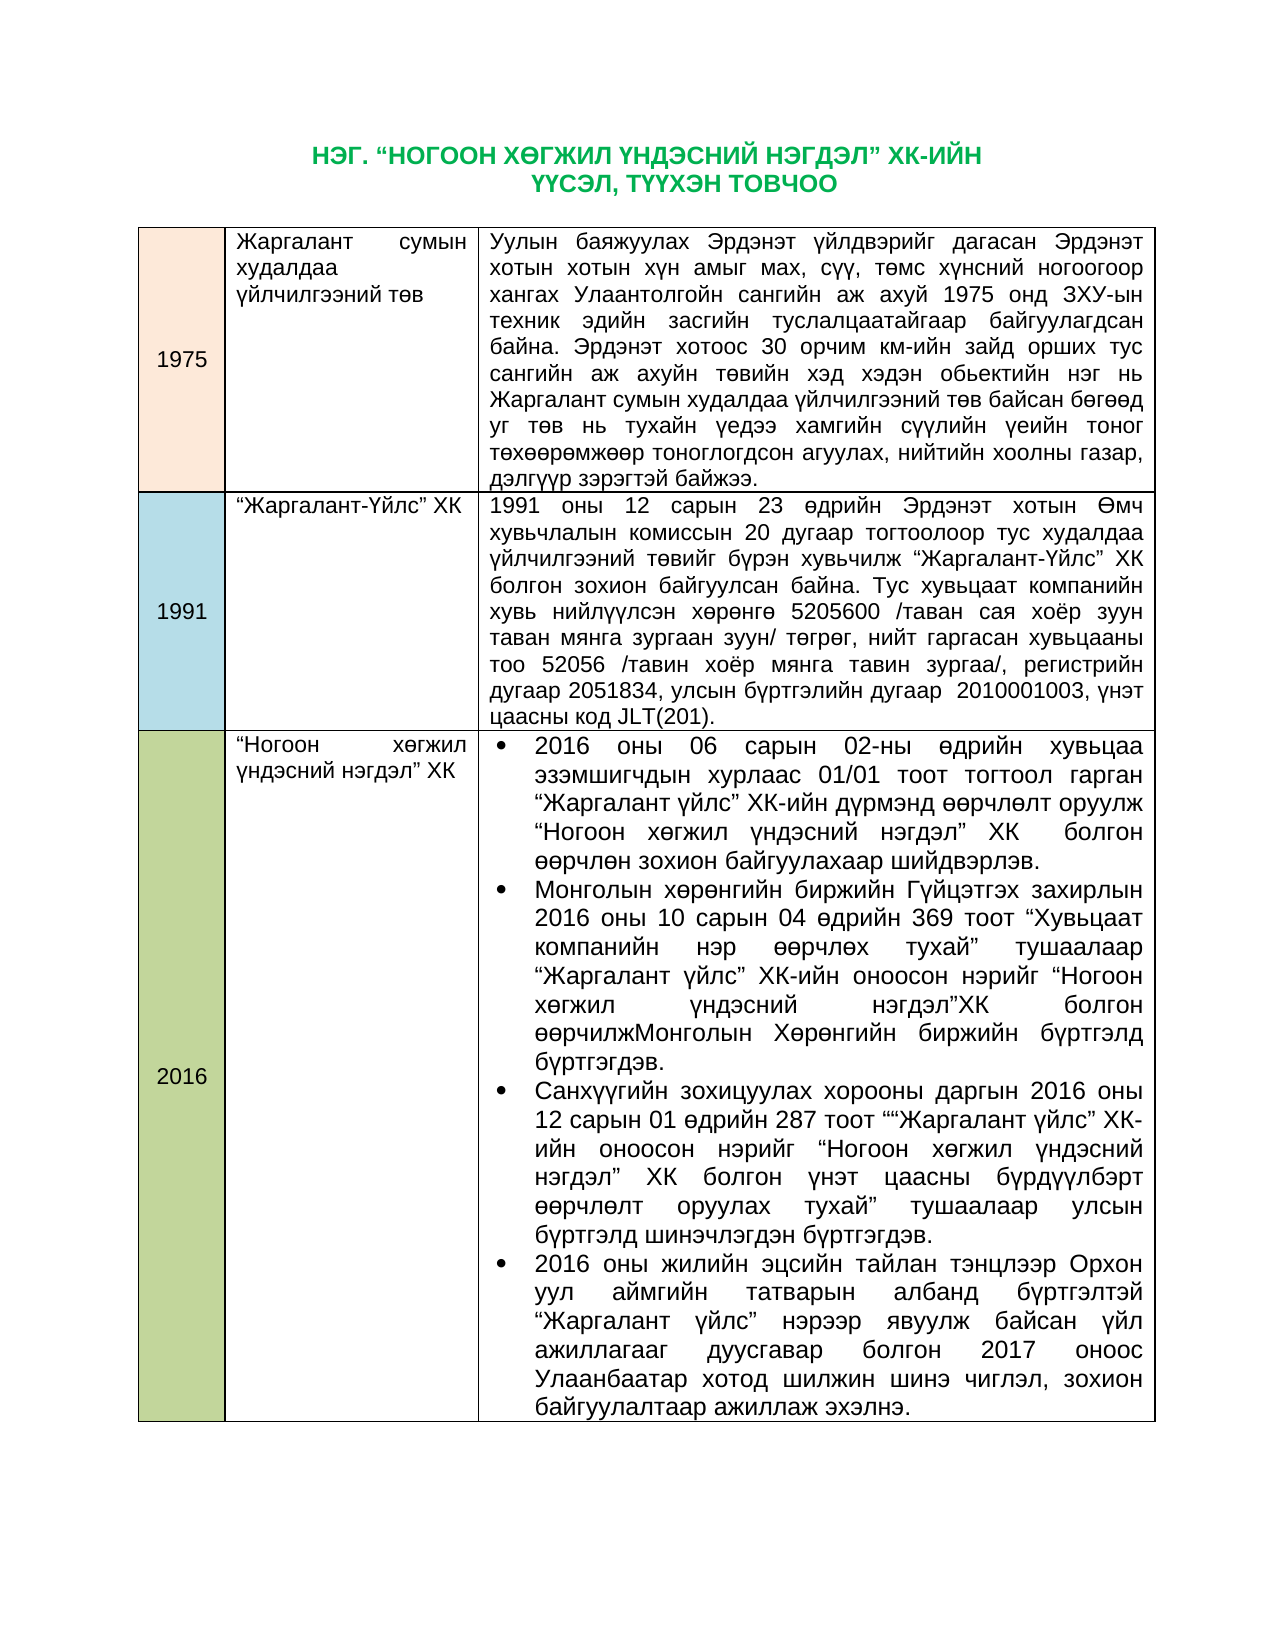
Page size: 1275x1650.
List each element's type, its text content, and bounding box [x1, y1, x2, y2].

text ҮҮСЭЛ, ТҮҮХЭН ТОВЧОО [150, 169, 1144, 198]
table_cell 1991 [139, 493, 224, 730]
table_cell 1991 оны 12 сарын 23 өдрийн Эрдэнэт хотын Өмч хувьчлалын комиссын 20 дугаар тогтоолоор тус худалдаа үйлчилгээний төвийг бүрэн хувьчилж “Жаргалант-Үйлс” ХК болгон зохион байгуулсан байна. Тус хувьцаат компанийн хувь нийлүүлсэн хөрөнгө 5205600 /таван сая хоёр зуун таван мянга зургаан зуун/ төгрөг, нийт гаргасан хувьцааны тоо 52056 /тавин хоёр мянга тавин зургаа/, регистрийн дугаар 2051834, улсын бүртгэлийн дугаар 2010001003, үнэт цаасны код JLT(201). [479, 493, 1154, 730]
table_cell 2016 [139, 731, 224, 1421]
table_cell “Ногоон хөгжил үндэсний нэгдэл” ХК [226, 731, 478, 1421]
table_cell 2016 оны 06 сарын 02-ны өдрийн хувьцаа эзэмшигчдын хурлаас 01/01 тоот тогтоол гарган “Жаргалант үйлс” ХК-ийн дүрмэнд өөрчлөлт оруулж “Ногоон хөгжил үндэсний нэгдэл” ХК болгон өөрчлөн зохион байгуулахаар шийдвэрлэв. Монголын хөрөнгийн биржийн Гүйцэтгэх захирлын 2016 оны 10 сарын 04 өдрийн 369 тоот “Хувьцаат компанийн нэр өөрчлөх тухай” тушаалаар “Жаргалант үйлс” ХК-ийн оноосон нэрийг “Ногоон хөгжил үндэсний нэгдэл”ХК болгон өөрчилжМонголын Хөрөнгийн биржийн бүртгэлд бүртгэгдэв. Санхүүгийн зохицуулах хорооны даргын 2016 оны 12 сарын 01 өдрийн 287 тоот ““Жаргалант үйлс” ХК-ийн оноосон нэрийг “Ногоон хөгжил үндэсний нэгдэл” ХК болгон үнэт цаасны бүрдүүлбэрт өөрчлөлт оруулах тухай” тушаалаар улсын бүртгэлд шинэчлэгдэн бүртгэгдэв. 2016 оны жилийн эцсийн тайлан тэнцлээр Орхон уул аймгийн татварын албанд бүртгэлтэй “Жаргалант үйлс” нэрээр явуулж байсан үйл ажиллагааг дуусгавар болгон 2017 оноос Улаанбаатар хотод шилжин шинэ чиглэл, зохион байгуулалтаар ажиллаж эхэлнэ. [479, 731, 1154, 1421]
table_header Жаргалант сумын худалдаа үйлчилгээний төв [226, 228, 478, 491]
table_cell “Жаргалант-Үйлс” ХК [226, 493, 478, 730]
text НЭГ. “НОГООН ХӨГЖИЛ ҮНДЭСНИЙ НЭГДЭЛ” ХК-ИЙН [150, 141, 1144, 169]
table_header Уулын баяжуулах Эрдэнэт үйлдвэрийг дагасан Эрдэнэт хотын хотын хүн амыг мах, сүү, төмс хүнсний ногоогоор хангах Улаантолгойн сангийн аж ахуй 1975 онд ЗХУ-ын техник эдийн засгийн туслалцаатайгаар байгуулагдсан байна. Эрдэнэт хотоос 30 орчим км-ийн зайд орших тус сангийн аж ахуйн төвийн хэд хэдэн обьектийн нэг нь Жаргалант сумын худалдаа үйлчилгээний төв байсан бөгөөд уг төв нь тухайн үедээ хамгийн сүүлийн үеийн тоног төхөөрөмжөөр тоноглогдсон агуулах, нийтийн хоолны газар, дэлгүүр зэрэгтэй байжээ. [479, 228, 1154, 491]
table_header 1975 [139, 228, 224, 491]
